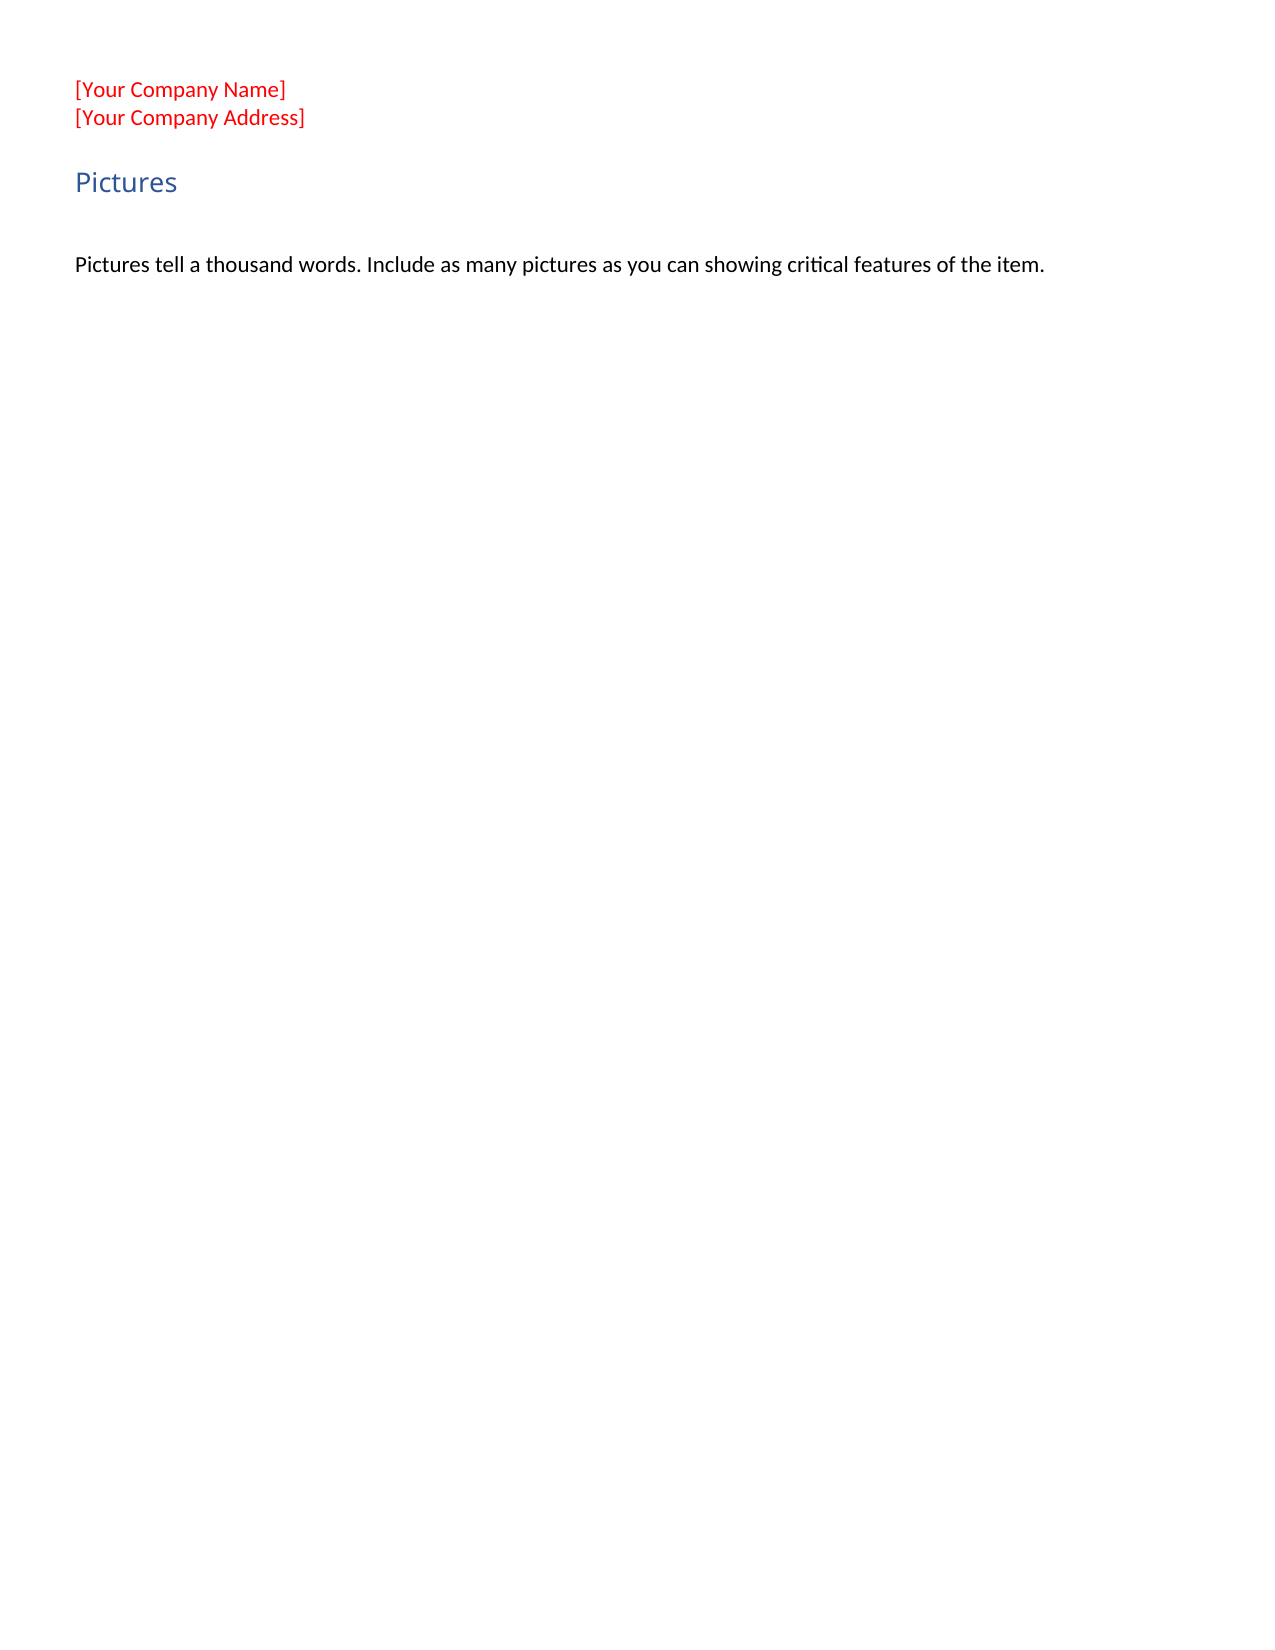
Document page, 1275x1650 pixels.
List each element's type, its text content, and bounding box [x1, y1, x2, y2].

text Pictures tell a thousand words. Include as many pictures as you can showing critical features of the item. [75, 250, 1200, 278]
subtitle Pictures [75, 163, 1200, 200]
